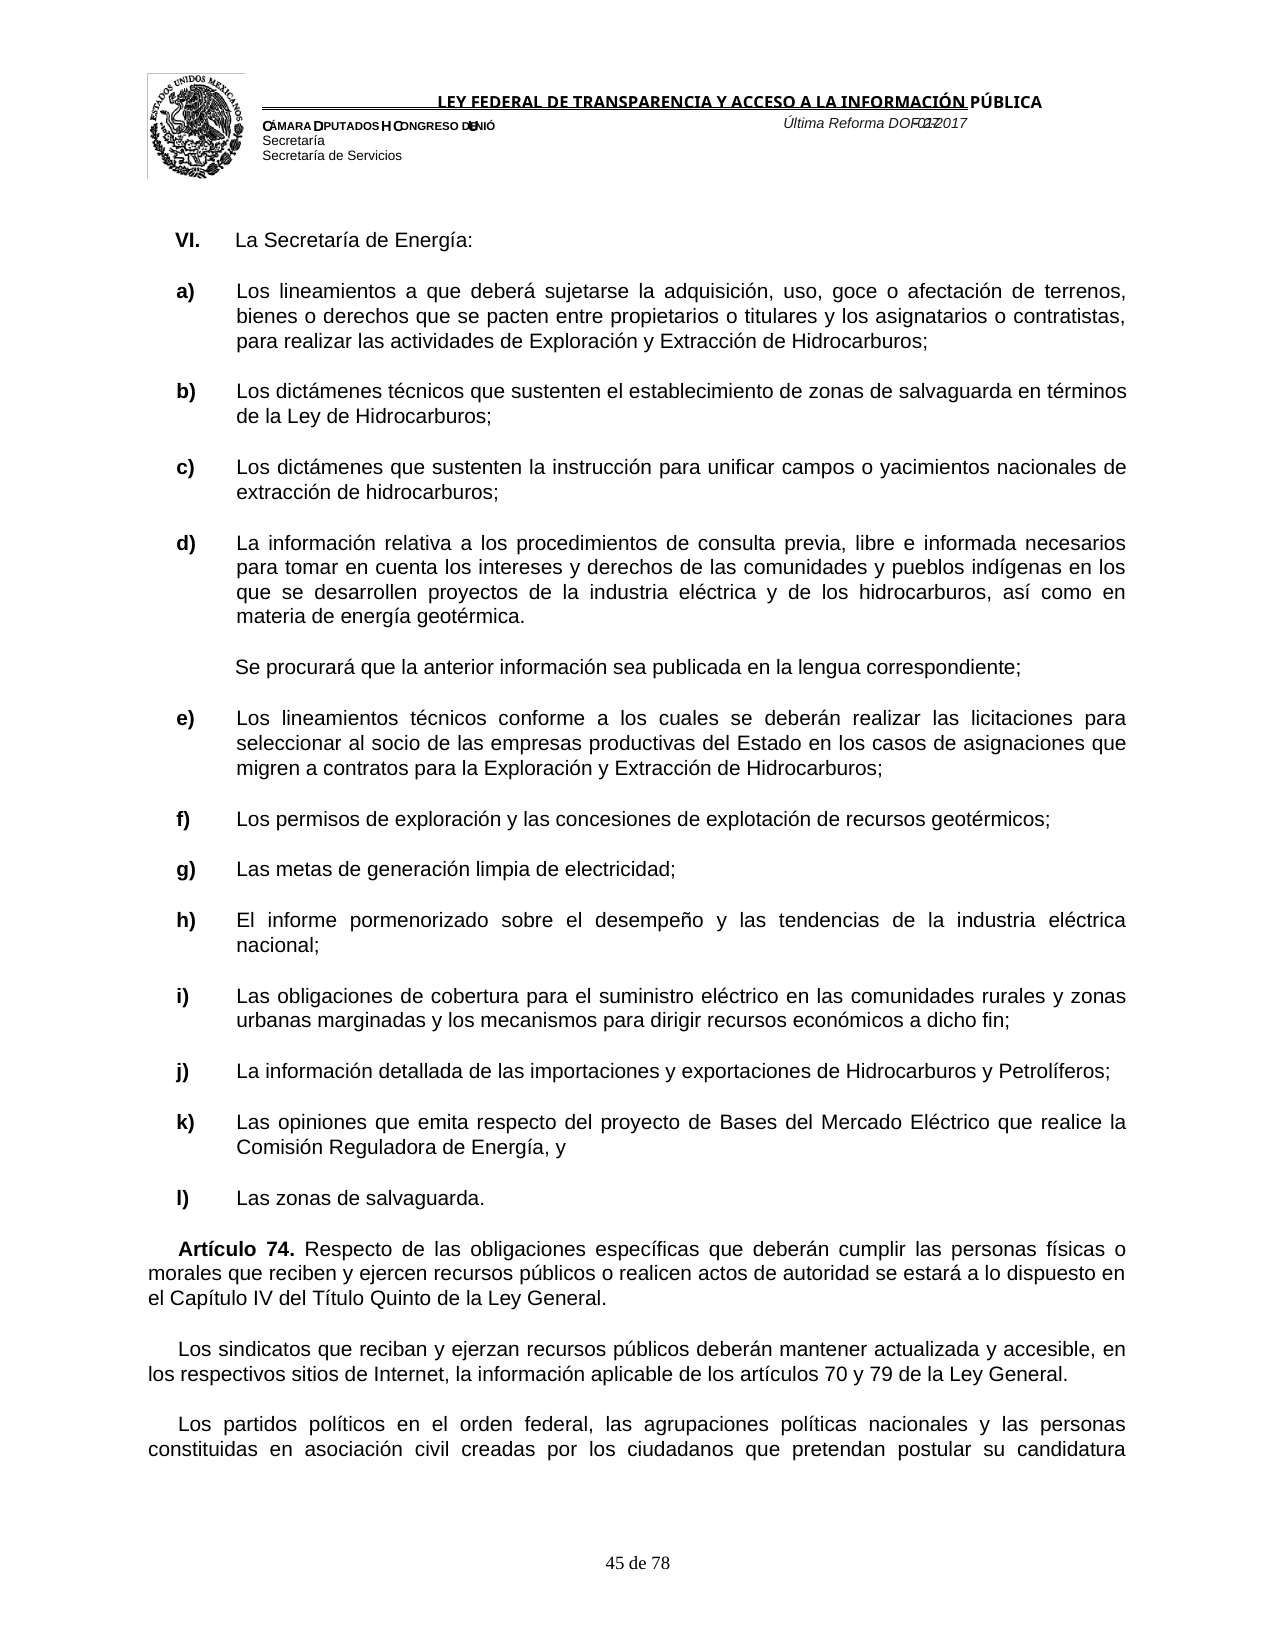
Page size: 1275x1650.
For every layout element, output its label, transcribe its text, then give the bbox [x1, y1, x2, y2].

list Los lineamientos a que deberá sujetarse la adquisición, uso, goce o afectación de terrenos, bienes o derechos que se pacten entre propietarios o titulares y los asignatarios o contratistas, para realizar las actividades de Exploración y Extracción de Hidrocarburos; [176, 279, 1128, 352]
list Las opiniones que emita respecto del proyecto de Bases del Mercado Eléctrico que realice la Comisión Reguladora de Energía, y [176, 1110, 1128, 1159]
list Las metas de generación limpia de electricidad; [176, 857, 1128, 881]
text Artículo 74. Respecto de las obligaciones específicas que deberán cumplir las personas físicas o morales que reciben y ejercen recursos públicos o realicen actos de autoridad se estará a lo dispuesto en el Capítulo IV del Título Quinto de la Ley General. [148, 1237, 1128, 1310]
list Los lineamientos técnicos conforme a los cuales se deberán realizar las licitaciones para seleccionar al socio de las empresas productivas del Estado en los casos de asignaciones que migren a contratos para la Exploración y Extracción de Hidrocarburos; [176, 706, 1128, 779]
list La información relativa a los procedimientos de consulta previa, libre e informada necesarios para tomar en cuenta los intereses y derechos de las comunidades y pueblos indígenas en los que se desarrollen proyectos de la industria eléctrica y de los hidrocarburos, así como en materia de energía geotérmica. [176, 530, 1128, 628]
list El informe pormenorizado sobre el desempeño y las tendencias de la industria eléctrica nacional; [176, 908, 1128, 957]
list La información detallada de las importaciones y exportaciones de Hidrocarburos y Petrolíferos; [176, 1059, 1128, 1083]
list Los dictámenes que sustenten la instrucción para unificar campos o yacimientos nacionales de extracción de hidrocarburos; [176, 455, 1128, 503]
list Los permisos de exploración y las concesiones de explotación de recursos geotérmicos; [176, 806, 1128, 830]
picture [147, 73, 245, 179]
list Las obligaciones de cobertura para el suministro eléctrico en las comunidades rurales y zonas urbanas marginadas y los mecanismos para dirigir recursos económicos a dicho fin; [176, 984, 1128, 1032]
text Los sindicatos que reciban y ejerzan recursos públicos deberán mantener actualizada y accesible, en los respectivos sitios de Internet, la información aplicable de los artículos 70 y 79 de la Ley General. [148, 1337, 1128, 1385]
list Los dictámenes técnicos que sustenten el establecimiento de zonas de salvaguarda en términos de la Ley de Hidrocarburos; [176, 379, 1128, 428]
list Las zonas de salvaguarda. [176, 1186, 1128, 1210]
text Se procurará que la anterior información sea publicada en la lengua correspondiente; [148, 655, 1128, 679]
text VI. La Secretaría de Energía: [148, 228, 1128, 252]
